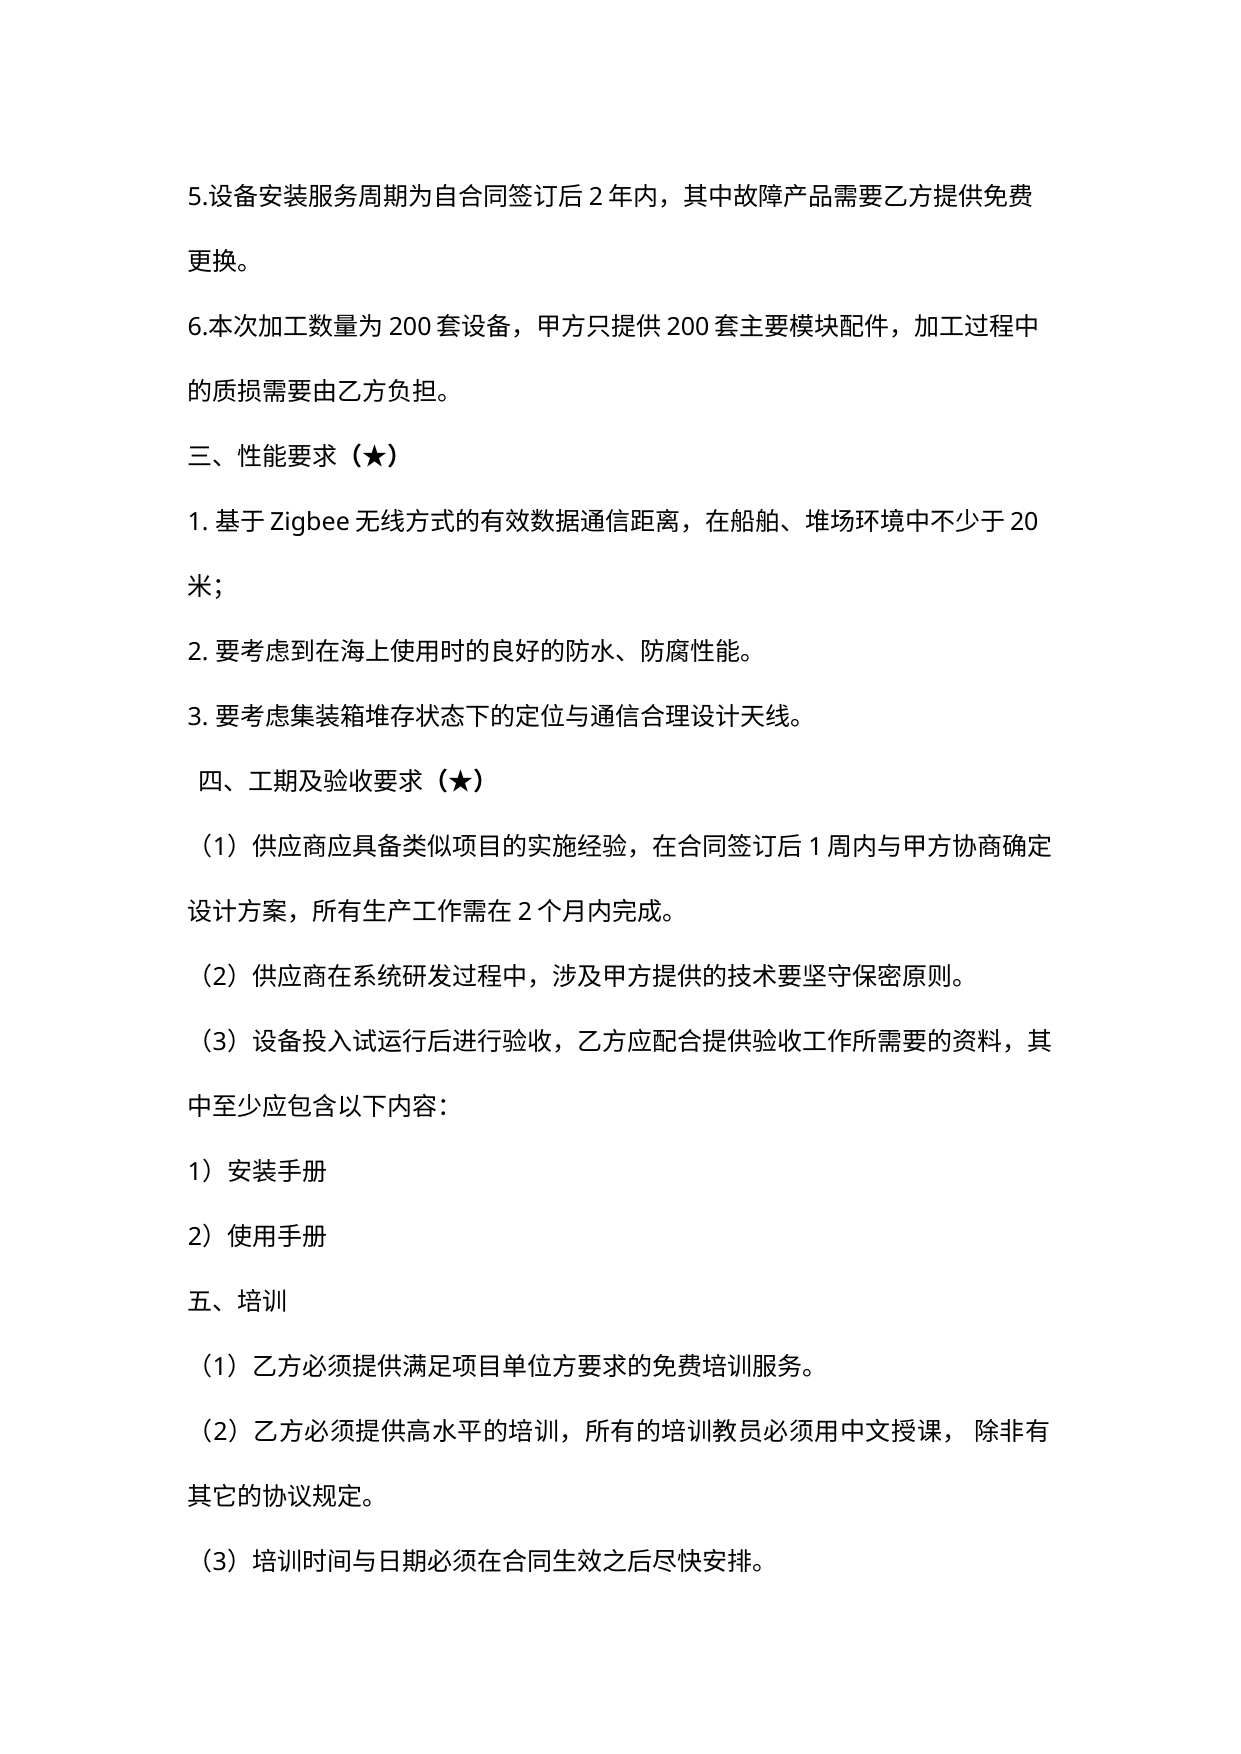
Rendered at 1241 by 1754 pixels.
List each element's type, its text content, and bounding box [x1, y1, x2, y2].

text （1）供应商应具备类似项目的实施经验，在合同签订后1周内与甲方协商确定设计方案，所有生产工作需在2个月内完成。 [188, 812, 1053, 942]
text 5.设备安装服务周期为自合同签订后2年内，其中故障产品需要乙方提供免费更换。 [187, 162, 1053, 292]
text 3. 要考虑集装箱堆存状态下的定位与通信合理设计天线。 [187, 682, 1053, 747]
text 6.本次加工数量为200套设备，甲方只提供200套主要模块配件，加工过程中的质损需要由乙方负担。 [187, 292, 1053, 422]
text 2）使用手册 [188, 1202, 1053, 1267]
text 四、工期及验收要求（★） [198, 747, 1053, 812]
text （3）设备投入试运行后进行验收，乙方应配合提供验收工作所需要的资料，其中至少应包含以下内容： [187, 1007, 1053, 1137]
text 1. 基于Zigbee无线方式的有效数据通信距离，在船舶、堆场环境中不少于20米； [187, 487, 1053, 617]
text （2）供应商在系统研发过程中，涉及甲方提供的技术要坚守保密原则。 [187, 942, 1053, 1007]
text 2. 要考虑到在海上使用时的良好的防水、防腐性能。 [187, 617, 1053, 682]
text （2）乙方必须提供高水平的培训，所有的培训教员必须用中文授课， 除非有其它的协议规定。 [187, 1397, 1053, 1527]
text （3）培训时间与日期必须在合同生效之后尽快安排。 [187, 1527, 1053, 1592]
text （1）乙方必须提供满足项目单位方要求的免费培训服务。 [187, 1332, 1053, 1397]
text 五、培训 [187, 1267, 1053, 1332]
text 1）安装手册 [187, 1137, 1053, 1202]
text 三、性能要求（★） [187, 422, 1053, 487]
